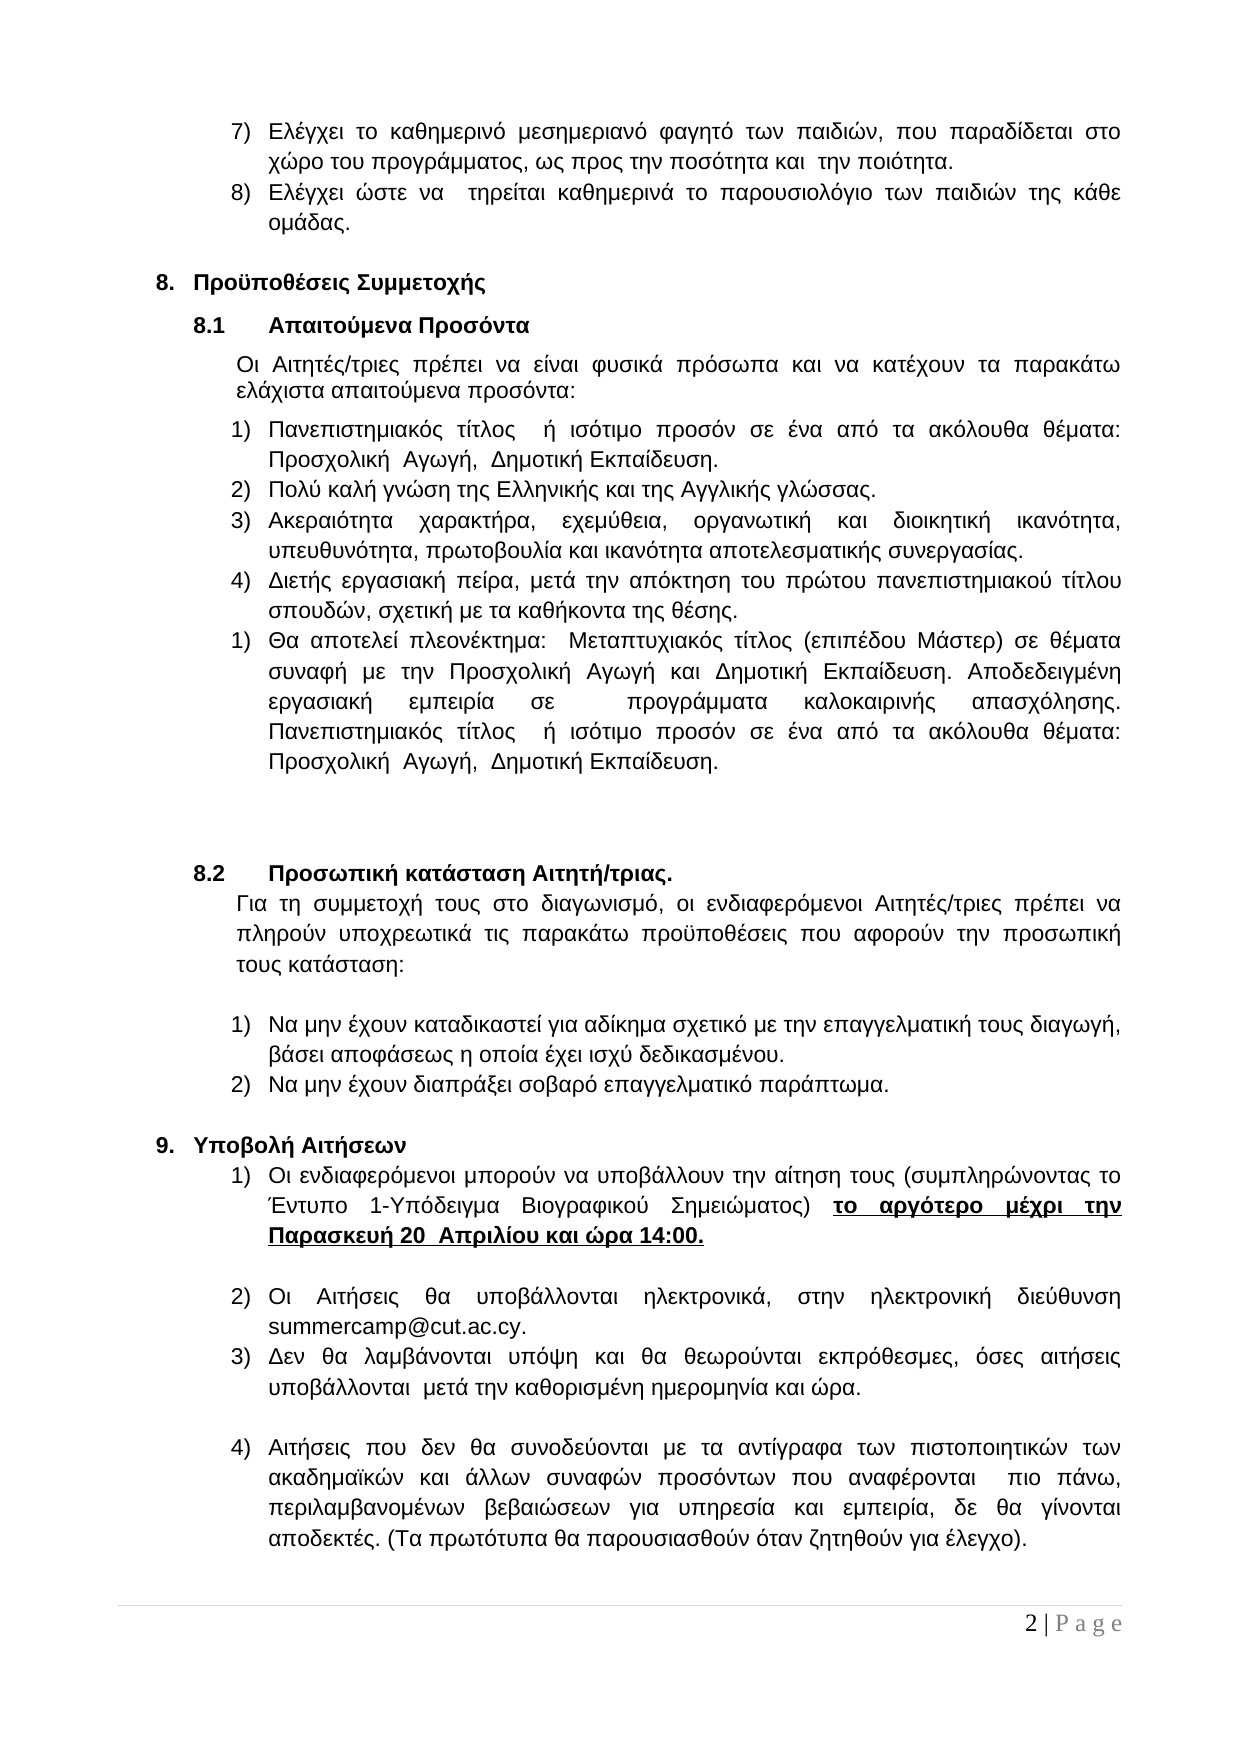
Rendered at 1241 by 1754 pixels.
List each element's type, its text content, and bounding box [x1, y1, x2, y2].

text Οι Αιτητές/τριες πρέπει να είναι φυσικά πρόσωπα και να κατέχουν τα παρακάτω ελάχιστα απαιτούμενα προσόντα: [236, 351, 1122, 403]
list Να μην έχουν καταδικαστεί για αδίκημα σχετικό με την επαγγελματική τους διαγωγή, βάσει αποφάσεως η οποία έχει ισχύ δεδικασμένου. [231, 1011, 1122, 1068]
list Πανεπιστημιακός τίτλος ή ισότιμο προσόν σε ένα από τα ακόλουθα θέματα: Προσχολική Αγωγή, Δημοτική Εκπαίδευση. [231, 416, 1122, 472]
list Ελέγχει ώστε να τηρείται καθημερινά το παρουσιολόγιο των παιδιών της κάθε ομάδας. [231, 178, 1122, 235]
list Πολύ καλή γνώση της Ελληνικής και της Αγγλικής γλώσσας. [231, 476, 1122, 503]
list Προϋποθέσεις Συμμετοχής [156, 269, 1122, 296]
list 8.2 Προσωπική κατάσταση Αιτητή/τριας. [193, 860, 1122, 886]
list Υποβολή Αιτήσεων [156, 1132, 1122, 1158]
list Για τη συμμετοχή τους στο διαγωνισμό, οι ενδιαφερόμενοι Αιτητές/τριες πρέπει να πληρούν υποχρεωτικά τις παρακάτω προϋποθέσεις που αφορούν την προσωπική τους κατάσταση: [236, 890, 1122, 977]
list Ελέγχει το καθημερινό μεσημεριανό φαγητό των παιδιών, που παραδίδεται στο χώρο του προγράμματος, ως προς την ποσότητα και την ποιότητα. [231, 118, 1122, 175]
list Δεν θα λαμβάνονται υπόψη και θα θεωρούνται εκπρόθεσμες, όσες αιτήσεις υποβάλλονται μετά την καθορισμένη ημερομηνία και ώρα. [231, 1343, 1122, 1400]
list Διετής εργασιακή πείρα, μετά την απόκτηση του πρώτου πανεπιστημιακού τίτλου σπουδών, σχετική με τα καθήκοντα της θέσης. [231, 567, 1122, 623]
list Οι ενδιαφερόμενοι μπορούν να υποβάλλουν την αίτηση τους (συμπληρώνοντας το Έντυπο 1-Υπόδειγμα Βιογραφικού Σημειώματος) το αργότερο μέχρι την Παρασκευή 20 Απριλίου και ώρα 14:00. [231, 1162, 1122, 1249]
list Οι Αιτήσεις θα υποβάλλονται ηλεκτρονικά, στην ηλεκτρονική διεύθυνση summercamp@cut.ac.cy. [231, 1283, 1122, 1339]
list Αιτήσεις που δεν θα συνοδεύονται με τα αντίγραφα των πιστοποιητικών των ακαδημαϊκών και άλλων συναφών προσόντων που αναφέρονται πιο πάνω, περιλαμβανομένων βεβαιώσεων για υπηρεσία και εμπειρία, δε θα γίνονται αποδεκτές. (Τα πρωτότυπα θα παρουσιασθούν όταν ζητηθούν για έλεγχο). [231, 1434, 1122, 1551]
text 8.1 Απαιτούμενα Προσόντα [193, 312, 1122, 338]
list Θα αποτελεί πλεονέκτημα: Μεταπτυχιακός τίτλος (επιπέδου Μάστερ) σε θέματα συναφή με την Προσχολική Αγωγή και Δημοτική Εκπαίδευση. Αποδεδειγμένη εργασιακή εμπειρία σε προγράμματα καλοκαιρινής απασχόλησης. Πανεπιστημιακός τίτλος ή ισότιμο προσόν σε ένα από τα ακόλουθα θέματα: Προσχολική Αγωγή, Δημοτική Εκπαίδευση. [231, 627, 1122, 774]
list Ακεραιότητα χαρακτήρα, εχεμύθεια, οργανωτική και διοικητική ικανότητα, υπευθυνότητα, πρωτοβουλία και ικανότητα αποτελεσματικής συνεργασίας. [231, 507, 1122, 563]
list Να μην έχουν διαπράξει σοβαρό επαγγελματικό παράπτωμα. [231, 1071, 1122, 1098]
